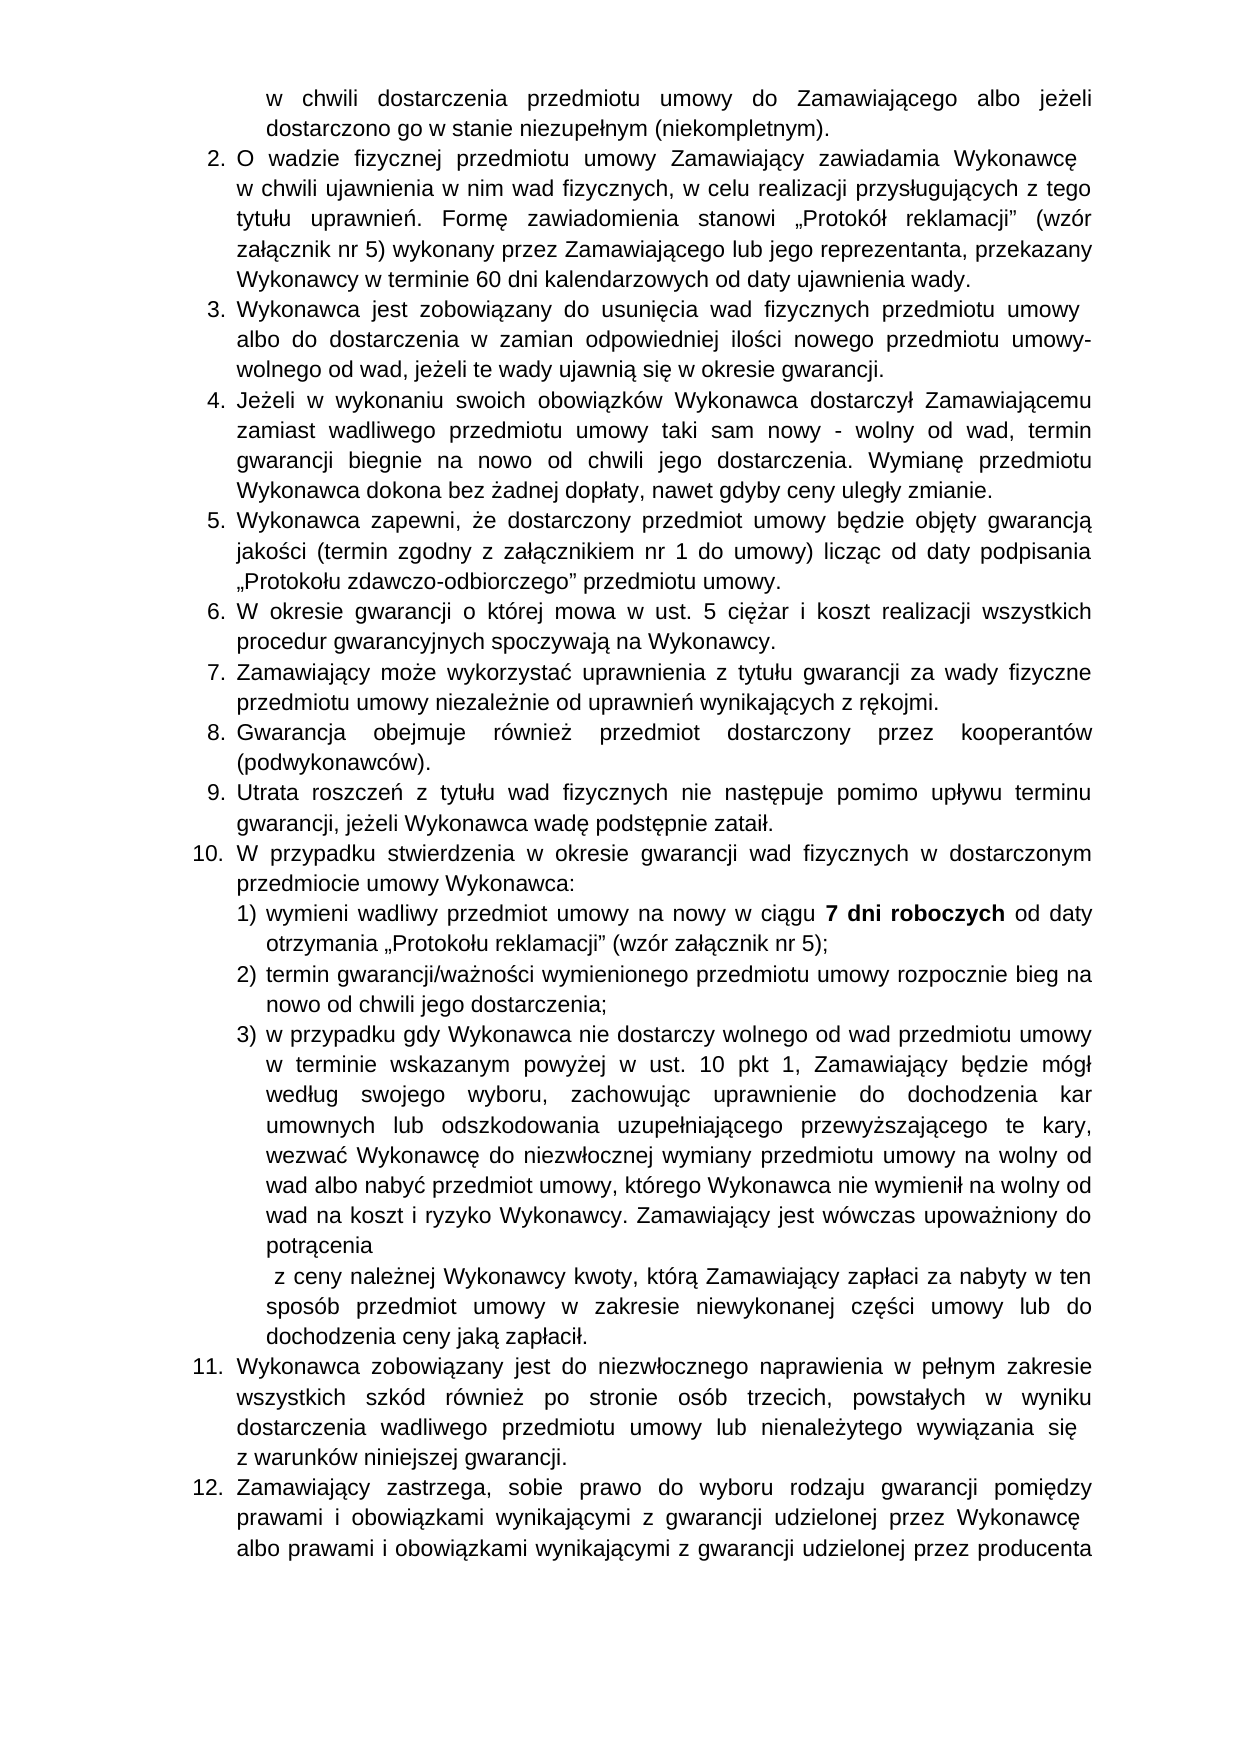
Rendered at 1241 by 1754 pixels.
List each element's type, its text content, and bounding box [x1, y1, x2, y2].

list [192, 1474, 1092, 1561]
list Wykonawca zobowiązany jest do niezwłocznego naprawienia w pełnym zakresie wszystkich szkód również po stronie osób trzecich, powstałych w wyniku dostarczenia wadliwego przedmiotu umowy lub nienależytego wywiązania się z warunków niniejszej gwarancji. [192, 1353, 1092, 1470]
list Jeżeli w wykonaniu swoich obowiązków Wykonawca dostarczył Zamawiającemu zamiast wadliwego przedmiotu umowy taki sam nowy - wolny od wad, termin gwarancji biegnie na nowo od chwili jego dostarczenia. Wymianę przedmiotu Wykonawca dokona bez żadnej dopłaty, nawet gdyby ceny uległy zmianie. [207, 387, 1092, 503]
list Zamawiający może wykorzystać uprawnienia z tytułu gwarancji za wady fizyczne przedmiotu umowy niezależnie od uprawnień wynikających z rękojmi. [207, 658, 1092, 715]
list Utrata roszczeń z tytułu wad fizycznych nie następuje pomimo upływu terminu gwarancji, jeżeli Wykonawca wadę podstępnie zataił. [207, 779, 1092, 836]
list termin gwarancji/ważności wymienionego przedmiotu umowy rozpocznie bieg na nowo od chwili jego dostarczenia; [236, 961, 1092, 1017]
list Gwarancja obejmuje również przedmiot dostarczony przez kooperantów (podwykonawców). [207, 719, 1092, 775]
list wymieni wadliwy przedmiot umowy na nowy w ciągu 7 dni roboczych od daty otrzymania „Protokołu reklamacji” (wzór załącznik nr 5); [236, 900, 1092, 957]
list Wykonawca jest zobowiązany do usunięcia wad fizycznych przedmiotu umowy albo do dostarczenia w zamian odpowiedniej ilości nowego przedmiotu umowy- wolnego od wad, jeżeli te wady ujawnią się w okresie gwarancji. [207, 296, 1092, 383]
list w przypadku gdy Wykonawca nie dostarczy wolnego od wad przedmiotu umowy w terminie wskazanym powyżej w ust. 10 pkt 1, Zamawiający będzie mógł według swojego wyboru, zachowując uprawnienie do dochodzenia kar umownych lub odszkodowania uzupełniającego przewyższającego te kary, wezwać Wykonawcę do niezwłocznej wymiany przedmiotu umowy na wolny od wad albo nabyć przedmiot umowy, którego Wykonawca nie wymienił na wolny od wad na koszt i ryzyko Wykonawcy. Zamawiający jest wówczas upoważniony do potrącenia z ceny należnej Wykonawcy kwoty, którą Zamawiający zapłaci za nabyty w ten sposób przedmiot umowy w zakresie niewykonanej części umowy lub do dochodzenia ceny jaką zapłacił. [236, 1021, 1092, 1349]
list O wadzie fizycznej przedmiotu umowy Zamawiający zawiadamia Wykonawcę w chwili ujawnienia w nim wad fizycznych, w celu realizacji przysługujących z tego tytułu uprawnień. Formę zawiadomienia stanowi „Protokół reklamacji” (wzór załącznik nr 5) wykonany przez Zamawiającego lub jego reprezentanta, przekazany Wykonawcy w terminie 60 dni kalendarzowych od daty ujawnienia wady. [207, 145, 1092, 292]
list W okresie gwarancji o której mowa w ust. 5 ciężar i koszt realizacji wszystkich procedur gwarancyjnych spoczywają na Wykonawcy. [207, 598, 1092, 654]
list W przypadku stwierdzenia w okresie gwarancji wad fizycznych w dostarczonym przedmiocie umowy Wykonawca: [192, 840, 1092, 896]
list Wykonawca zapewni, że dostarczony przedmiot umowy będzie objęty gwarancją jakości (termin zgodny z załącznikiem nr 1 do umowy) licząc od daty podpisania „Protokołu zdawczo-odbiorczego” przedmiotu umowy. [207, 507, 1092, 594]
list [236, 84, 1092, 141]
